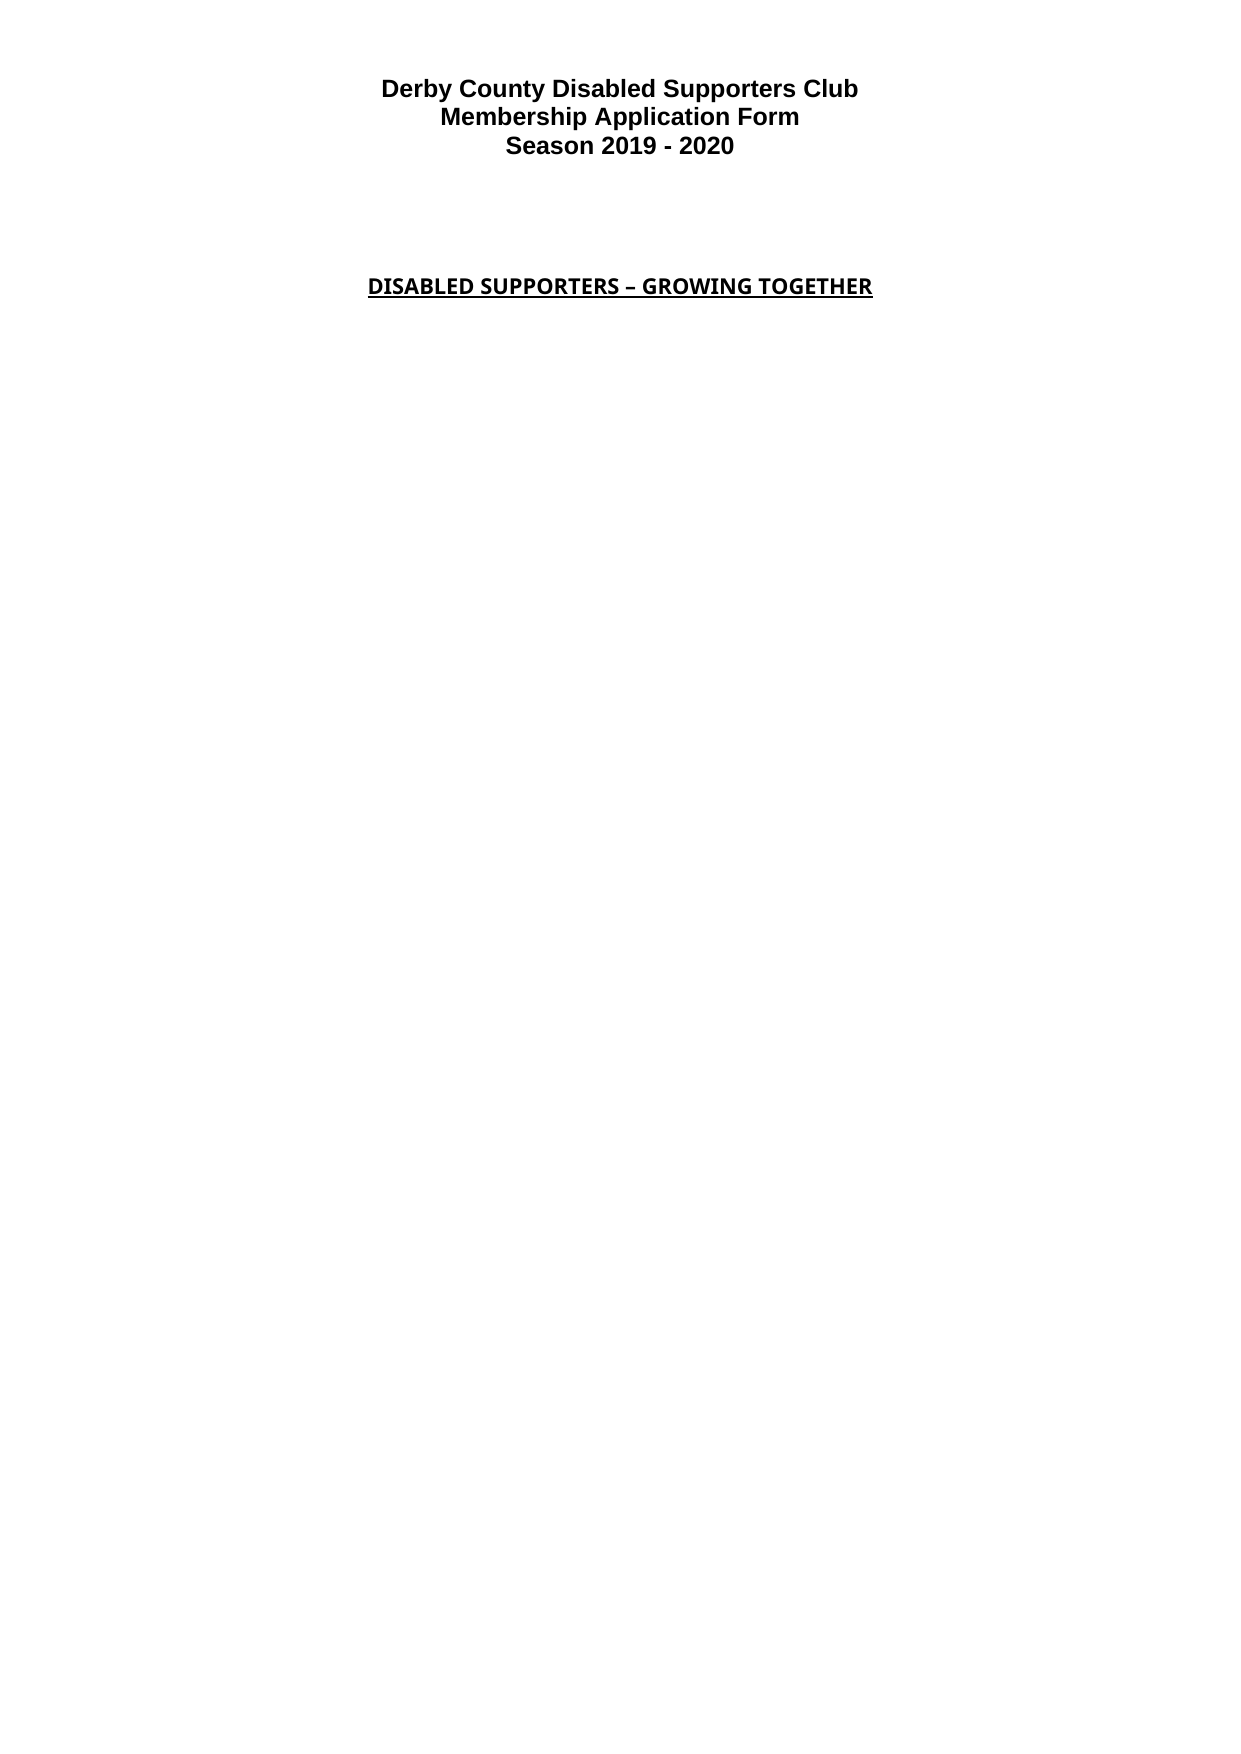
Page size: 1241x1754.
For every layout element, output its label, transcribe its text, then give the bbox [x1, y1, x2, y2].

text DISABLED SUPPORTERS – GROWING TOGETHER [150, 271, 1090, 301]
